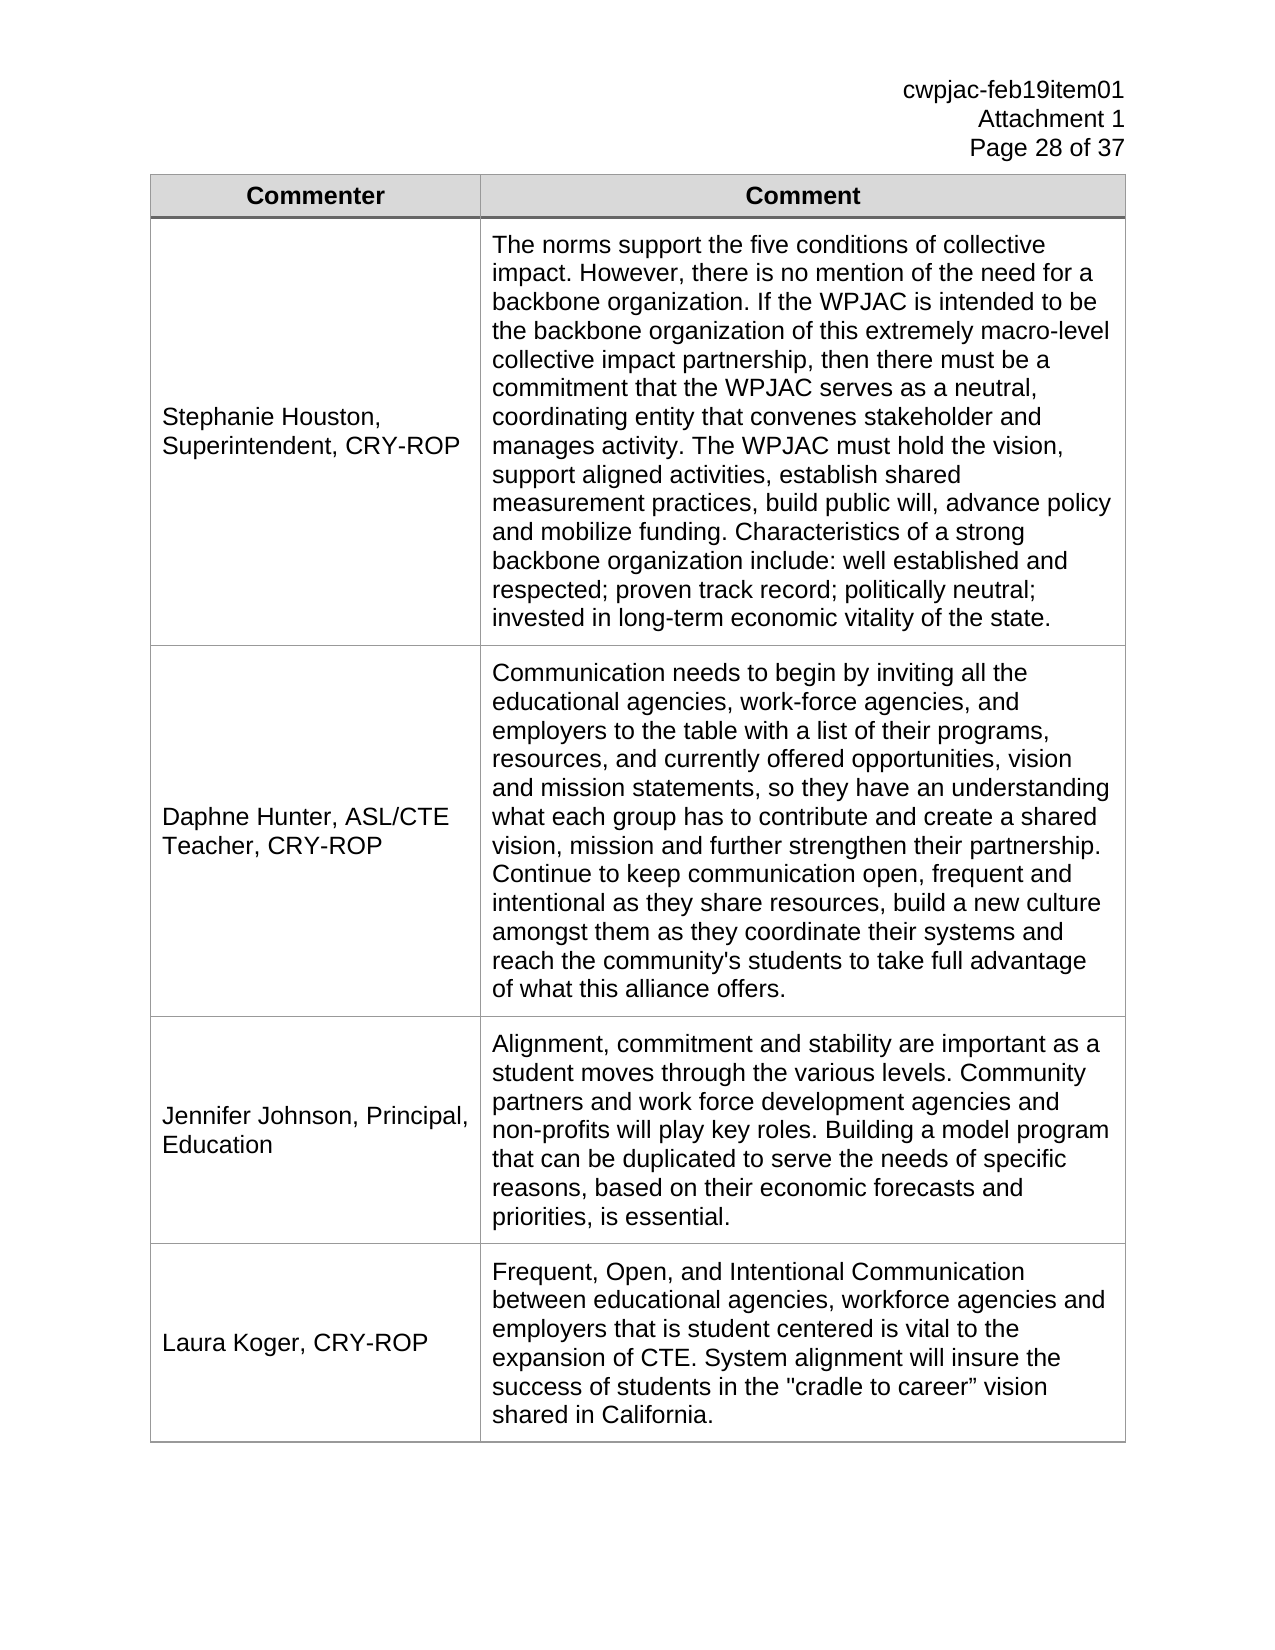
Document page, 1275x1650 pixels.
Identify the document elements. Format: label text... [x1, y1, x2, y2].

table_cell Communication needs to begin by inviting all the educational agencies, work-force agencies, and employers to the table with a list of their programs, resources, and currently offered opportunities, vision and mission statements, so they have an understanding what each group has to contribute and create a shared vision, mission and further strengthen their partnership. Continue to keep communication open, frequent and intentional as they share resources, build a new culture amongst them as they coordinate their systems and reach the community's students to take full advantage of what this alliance offers. [481, 646, 1125, 1016]
table_cell Jennifer Johnson, Principal, Education [151, 1017, 480, 1243]
table_cell Daphne Hunter, ASL/CTE Teacher, CRY-ROP [151, 646, 480, 1016]
table_header Comment [481, 175, 1125, 216]
table_cell The norms support the five conditions of collective impact. However, there is no mention of the need for a backbone organization. If the WPJAC is intended to be the backbone organization of this extremely macro-level collective impact partnership, then there must be a commitment that the WPJAC serves as a neutral, coordinating entity that convenes stakeholder and manages activity. The WPJAC must hold the vision, support aligned activities, establish shared measurement practices, build public will, advance policy and mobilize funding. Characteristics of a strong backbone organization include: well established and respected; proven track record; politically neutral; invested in long-term economic vitality of the state. [481, 219, 1125, 644]
table_cell Alignment, commitment and stability are important as a student moves through the various levels. Community partners and work force development agencies and non-profits will play key roles. Building a model program that can be duplicated to serve the needs of specific reasons, based on their economic forecasts and priorities, is essential. [481, 1017, 1125, 1243]
table_cell Laura Koger, CRY-ROP [151, 1244, 480, 1441]
table_cell Frequent, Open, and Intentional Communication between educational agencies, workforce agencies and employers that is student centered is vital to the expansion of CTE. System alignment will insure the success of students in the "cradle to career” vision shared in California. [481, 1244, 1125, 1441]
table_header Commenter [151, 175, 480, 216]
table_cell Stephanie Houston, Superintendent, CRY-ROP [151, 219, 480, 644]
